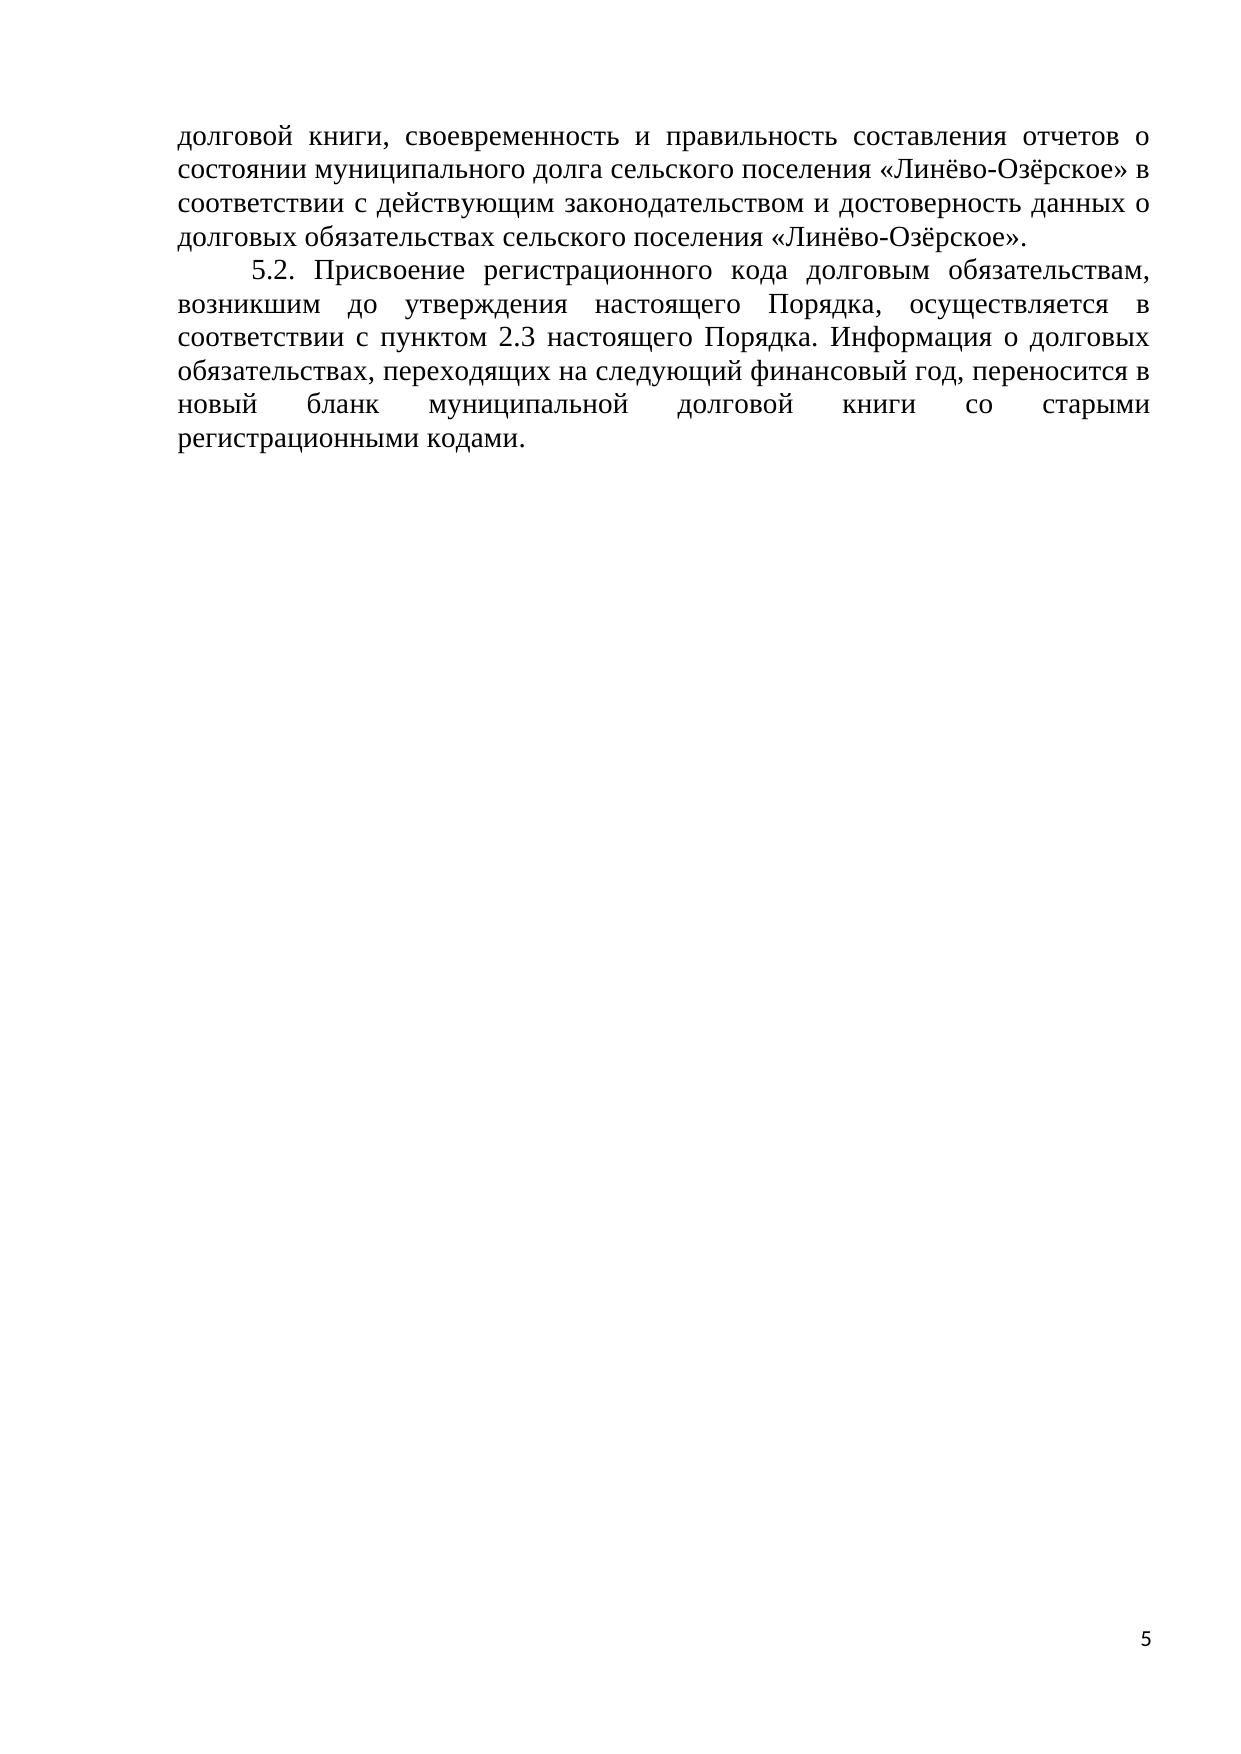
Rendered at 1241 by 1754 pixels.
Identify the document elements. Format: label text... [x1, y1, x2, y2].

text 5.2. Присвоение регистрационного кода долговым обязательствам, возникшим до утверждения настоящего Порядка, осуществляется в соответствии с пунктом 2.3 настоящего Порядка. Информация о долговых обязательствах, переходящих на следующий финансовый год, переносится в новый бланк муниципальной долговой книги со старыми регистрационными кодами. [177, 252, 1152, 453]
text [177, 118, 1152, 252]
